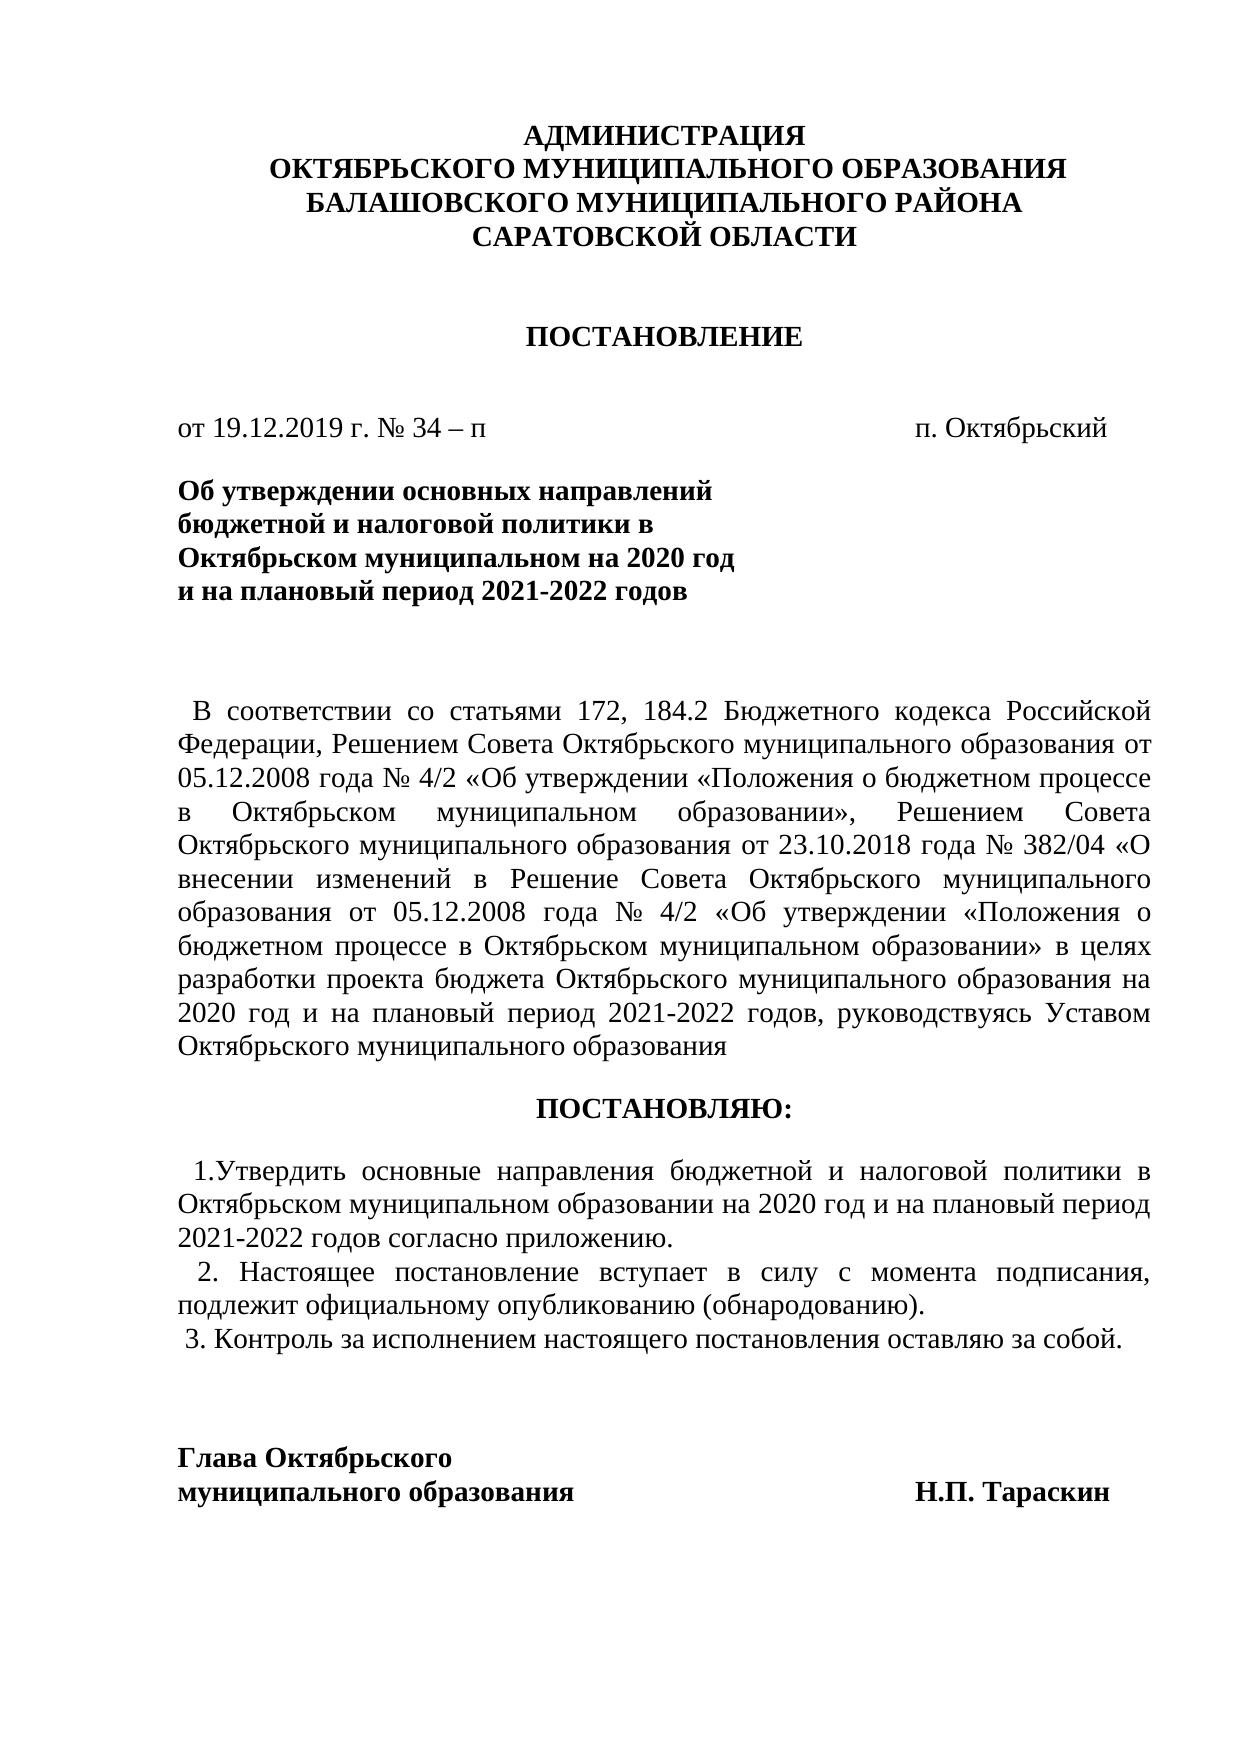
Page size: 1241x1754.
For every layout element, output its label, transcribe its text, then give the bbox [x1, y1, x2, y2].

text ПОСТАНОВЛЯЮ: [177, 1091, 1152, 1124]
text бюджетной и налоговой политики в [177, 506, 1152, 540]
text 1.Утвердить основные направления бюджетной и налоговой политики в Октябрьском муниципальном образовании на 2020 год и на плановый период 2021-2022 годов согласно приложению. [177, 1153, 1152, 1254]
text В соответствии со статьями 172, 184.2 Бюджетного кодекса Российской Федерации, Решением Совета Октябрьского муниципального образования от 05.12.2008 года № 4/2 «Об утверждении «Положения о бюджетном процессе в Октябрьском муниципальном образовании», Решением Совета Октябрьского муниципального образования от 23.10.2018 года № 382/04 «О внесении изменений в Решение Совета Октябрьского муниципального образования от 05.12.2008 года № 4/2 «Об утверждении «Положения о бюджетном процессе в Октябрьском муниципальном образовании» в целях разработки проекта бюджета Октябрьского муниципального образования на 2020 год и на плановый период 2021-2022 годов, руководствуясь Уставом Октябрьского муниципального образования [177, 693, 1152, 1062]
text от 19.12.2019 г. № 34 – п п. Октябрьский [177, 410, 1152, 444]
text САРАТОВСКОЙ ОБЛАСТИ [177, 219, 1152, 252]
text Октябрьском муниципальном на 2020 год [177, 540, 1152, 573]
text Глава Октябрьского [177, 1441, 1152, 1474]
text 2. Настоящее постановление вступает в силу с момента подписания, подлежит официальному опубликованию (обнародованию). [177, 1254, 1152, 1321]
text 3. Контроль за исполнением настоящего постановления оставляю за собой. [177, 1321, 1152, 1354]
text БАЛАШОВСКОГО МУНИЦИПАЛЬНОГО РАЙОНА [177, 185, 1152, 219]
text АДМИНИСТРАЦИЯ [177, 118, 1152, 152]
text муниципального образования Н.П. Тараскин [177, 1474, 1152, 1508]
text ПОСТАНОВЛЕНИЕ [177, 319, 1152, 353]
text ОКТЯБРЬСКОГО МУНИЦИПАЛЬНОГО ОБРАЗОВАНИЯ [177, 152, 1152, 185]
text Об утверждении основных направлений [177, 473, 1152, 506]
text и на плановый период 2021-2022 годов [177, 573, 1152, 607]
